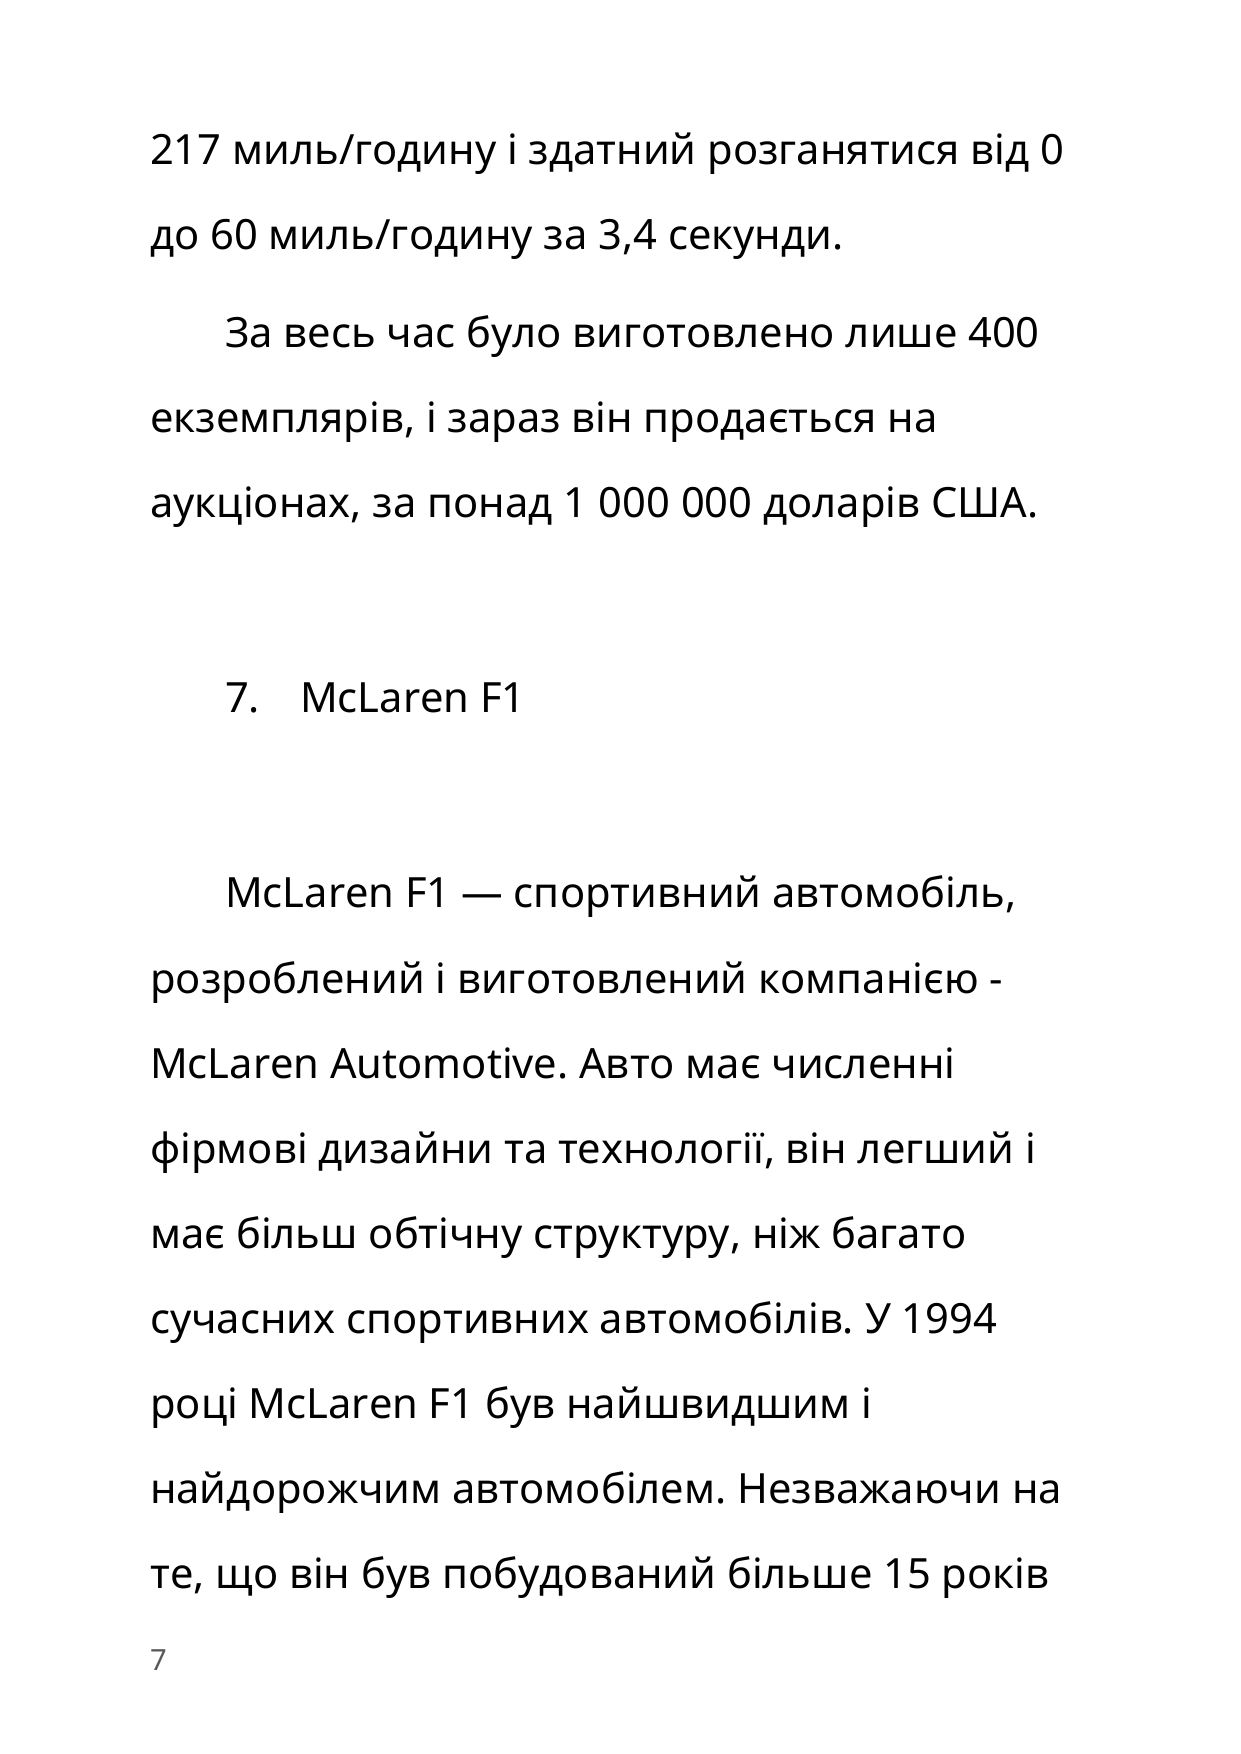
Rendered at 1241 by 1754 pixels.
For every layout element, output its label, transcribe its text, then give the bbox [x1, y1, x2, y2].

text За весь час було виготовлено лише 400 екземплярів, і зараз він продається на аукціонах, за понад 1 000 000 доларів США. [150, 303, 1090, 530]
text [150, 120, 1090, 262]
list McLaren F1 [225, 668, 1090, 725]
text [150, 863, 1090, 1601]
